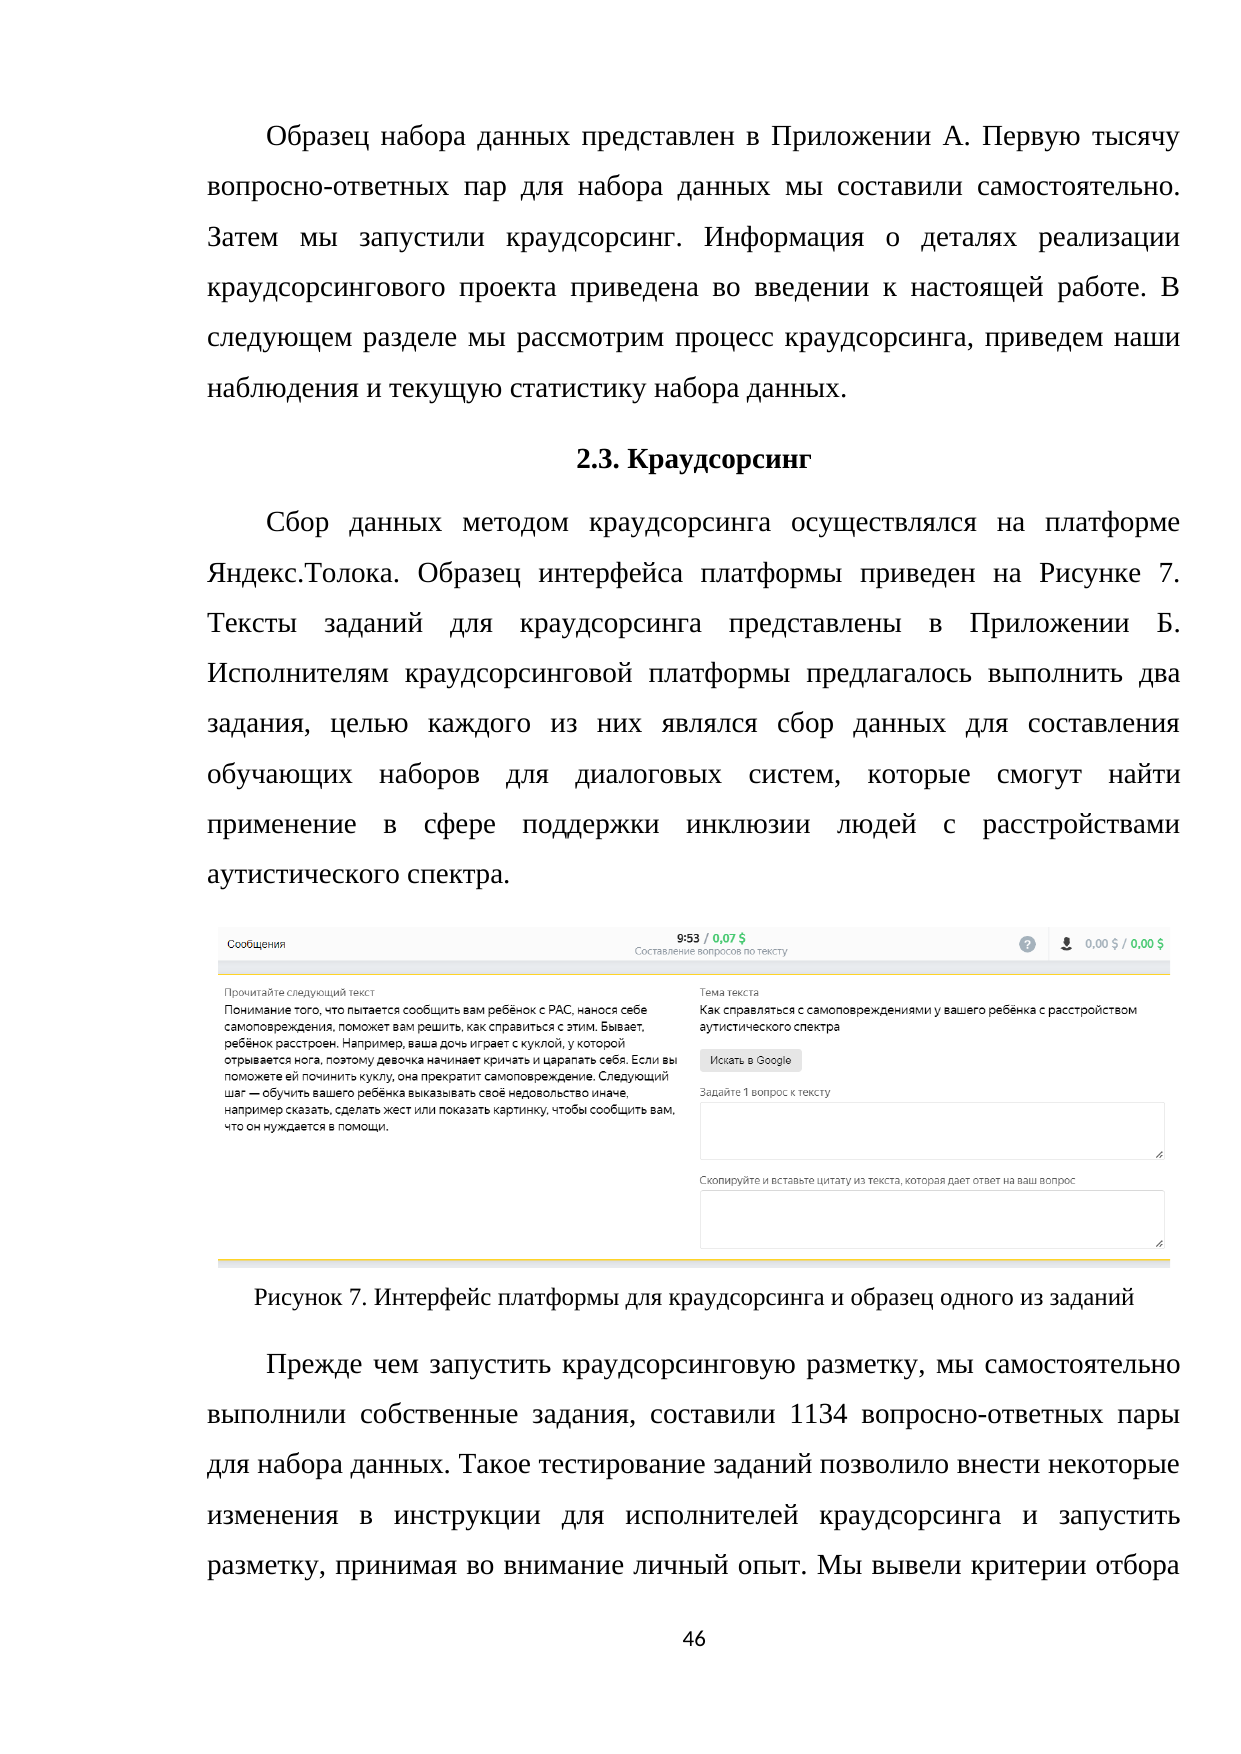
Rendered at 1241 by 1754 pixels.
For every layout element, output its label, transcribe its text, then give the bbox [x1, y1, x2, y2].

subtitle 2.3. Краудсорсинг [207, 441, 1181, 474]
picture [218, 927, 1171, 1268]
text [207, 1346, 1181, 1581]
text Образец набора данных представлен в Приложении А. Первую тысячу вопросно-ответных пар для набора данных мы составили самостоятельно. Затем мы запустили краудсорсинг. Информация о деталях реализации краудсорсингового проекта приведена во введении к настоящей работе. В следующем разделе мы рассмотрим процесс краудсорсинга, приведем наши наблюдения и текущую статистику набора данных. [207, 118, 1181, 403]
text Сбор данных методом краудсорсинга осуществлялся на платформе Яндекс.Толока. Образец интерфейса платформы приведен на Рисунке 7. Тексты заданий для краудсорсинга представлены в Приложении Б. Исполнителям краудсорсинговой платформы предлагалось выполнить два задания, целью каждого из них являлся сбор данных для составления обучающих наборов для диалоговых систем, которые смогут найти применение в сфере поддержки инклюзии людей с расстройствами аутистического спектра. [207, 504, 1181, 890]
